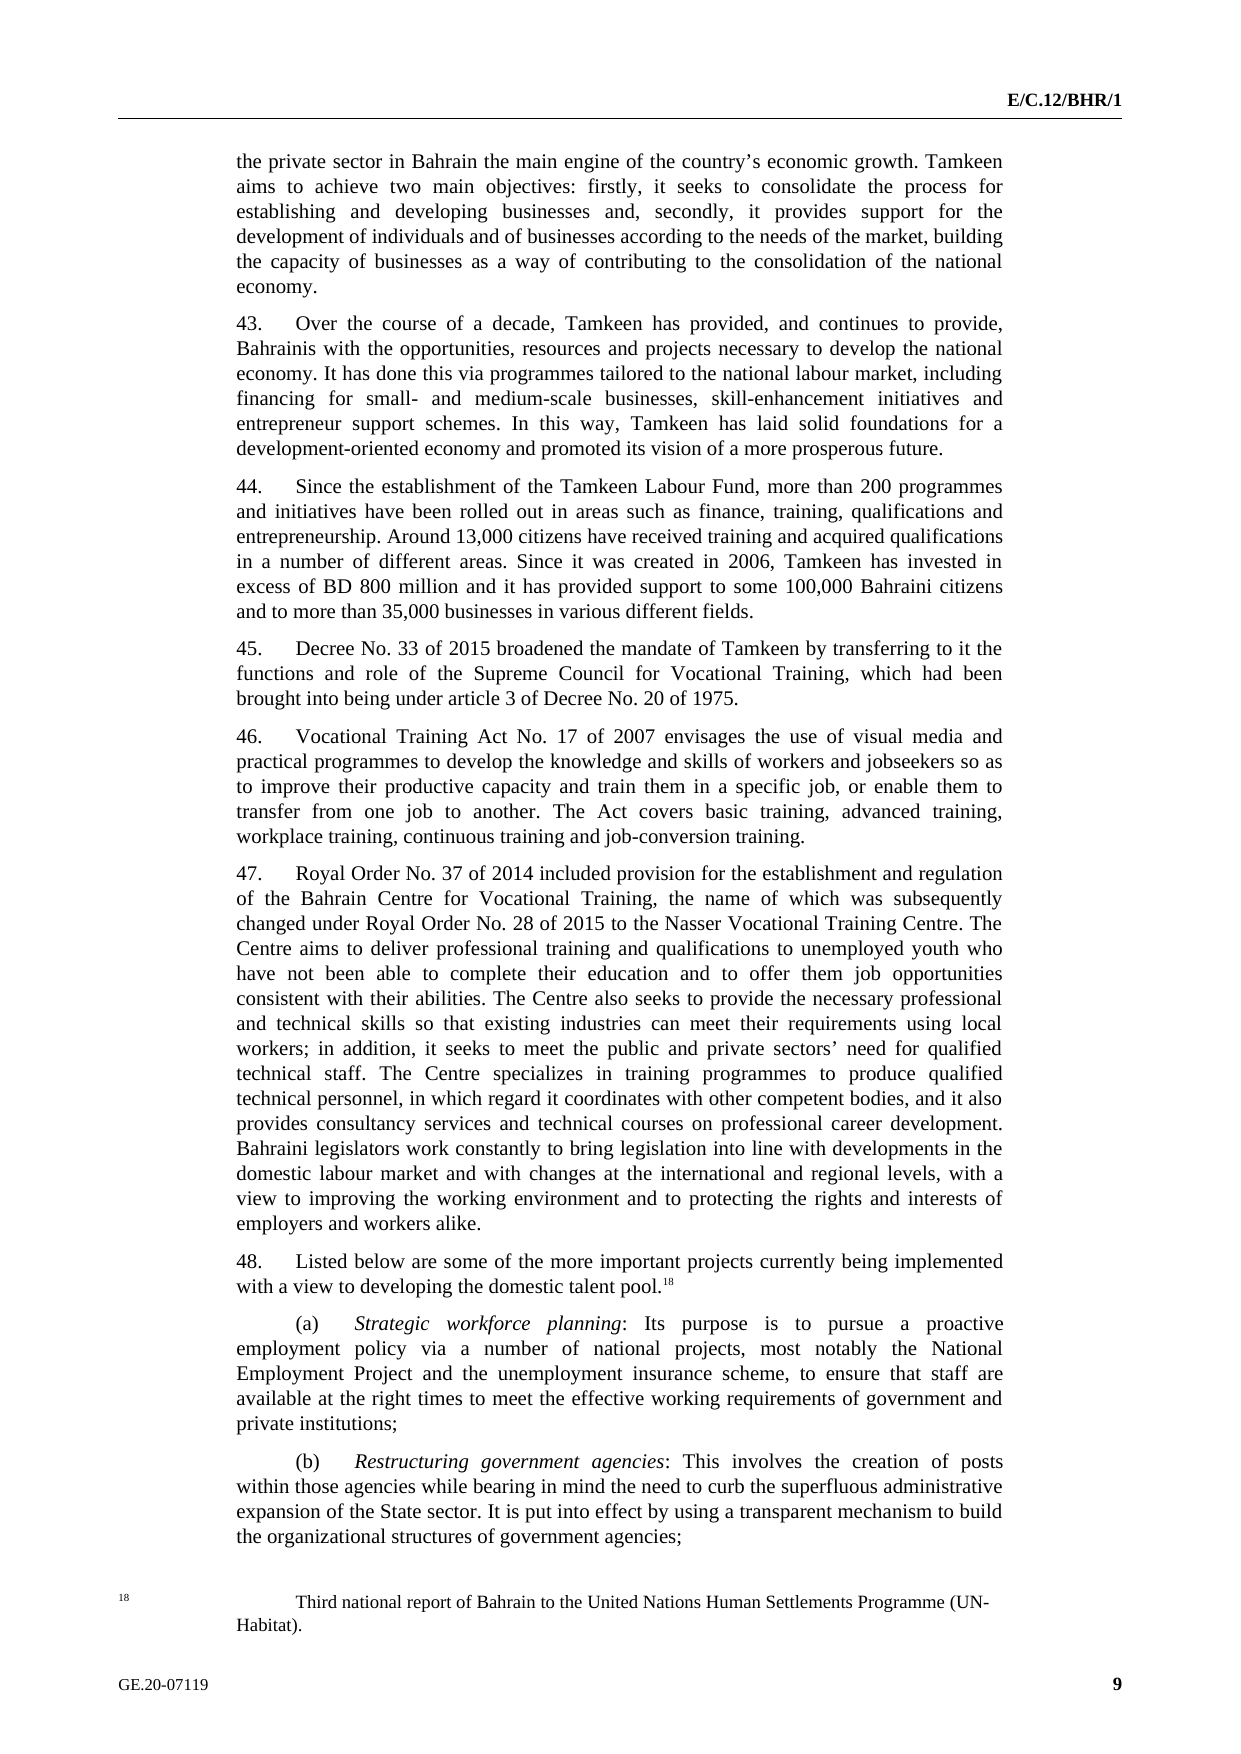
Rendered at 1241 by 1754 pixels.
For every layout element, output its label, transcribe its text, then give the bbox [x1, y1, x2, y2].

text 47. Royal Order No. 37 of 2014 included provision for the establishment and regulation of the Bahrain Centre for Vocational Training, the name of which was subsequently changed under Royal Order No. 28 of 2015 to the Nasser Vocational Training Centre. The Centre aims to deliver professional training and qualifications to unemployed youth who have not been able to complete their education and to offer them job opportunities consistent with their abilities. The Centre also seeks to provide the necessary professional and technical skills so that existing industries can meet their requirements using local workers; in addition, it seeks to meet the public and private sectors’ need for qualified technical staff. The Centre specializes in training programmes to produce qualified technical personnel, in which regard it coordinates with other competent bodies, and it also provides consultancy services and technical courses on professional career development. Bahraini legislators work constantly to bring legislation into line with developments in the domestic labour market and with changes at the international and regional levels, with a view to improving the working environment and to protecting the rights and interests of employers and workers alike. [236, 860, 1004, 1235]
text 44. Since the establishment of the Tamkeen Labour Fund, more than 200 programmes and initiatives have been rolled out in areas such as finance, training, qualifications and entrepreneurship. Around 13,000 citizens have received training and acquired qualifications in a number of different areas. Since it was created in 2006, Tamkeen has invested in excess of BD 800 million and it has provided support to some 100,000 Bahraini citizens and to more than 35,000 businesses in various different fields. [236, 473, 1004, 623]
text (b) Restructuring government agencies: This involves the creation of posts within those agencies while bearing in mind the need to curb the superfluous administrative expansion of the State sector. It is put into effect by using a transparent mechanism to build the organizational structures of government agencies; [236, 1448, 1004, 1548]
text (a) Strategic workforce planning: Its purpose is to pursue a proactive employment policy via a number of national projects, most notably the National Employment Project and the unemployment insurance scheme, to ensure that staff are available at the right times to meet the effective working requirements of government and private institutions; [236, 1310, 1004, 1435]
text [236, 148, 1004, 298]
text 45. Decree No. 33 of 2015 broadened the mandate of Tamkeen by transferring to it the functions and role of the Supreme Council for Vocational Training, which had been brought into being under article 3 of Decree No. 20 of 1975. [236, 635, 1004, 710]
text 46. Vocational Training Act No. 17 of 2007 envisages the use of visual media and practical programmes to develop the knowledge and skills of workers and jobseekers so as to improve their productive capacity and train them in a specific job, or enable them to transfer from one job to another. The Act covers basic training, advanced training, workplace training, continuous training and job-conversion training. [236, 723, 1004, 848]
text 43. Over the course of a decade, Tamkeen has provided, and continues to provide, Bahrainis with the opportunities, resources and projects necessary to develop the national economy. It has done this via programmes tailored to the national labour market, including financing for small- and medium-scale businesses, skill-enhancement initiatives and entrepreneur support schemes. In this way, Tamkeen has laid solid foundations for a development-oriented economy and promoted its vision of a more prosperous future. [236, 310, 1004, 460]
text 48. Listed below are some of the more important projects currently being implemented with a view to developing the domestic talent pool. [236, 1248, 1004, 1298]
